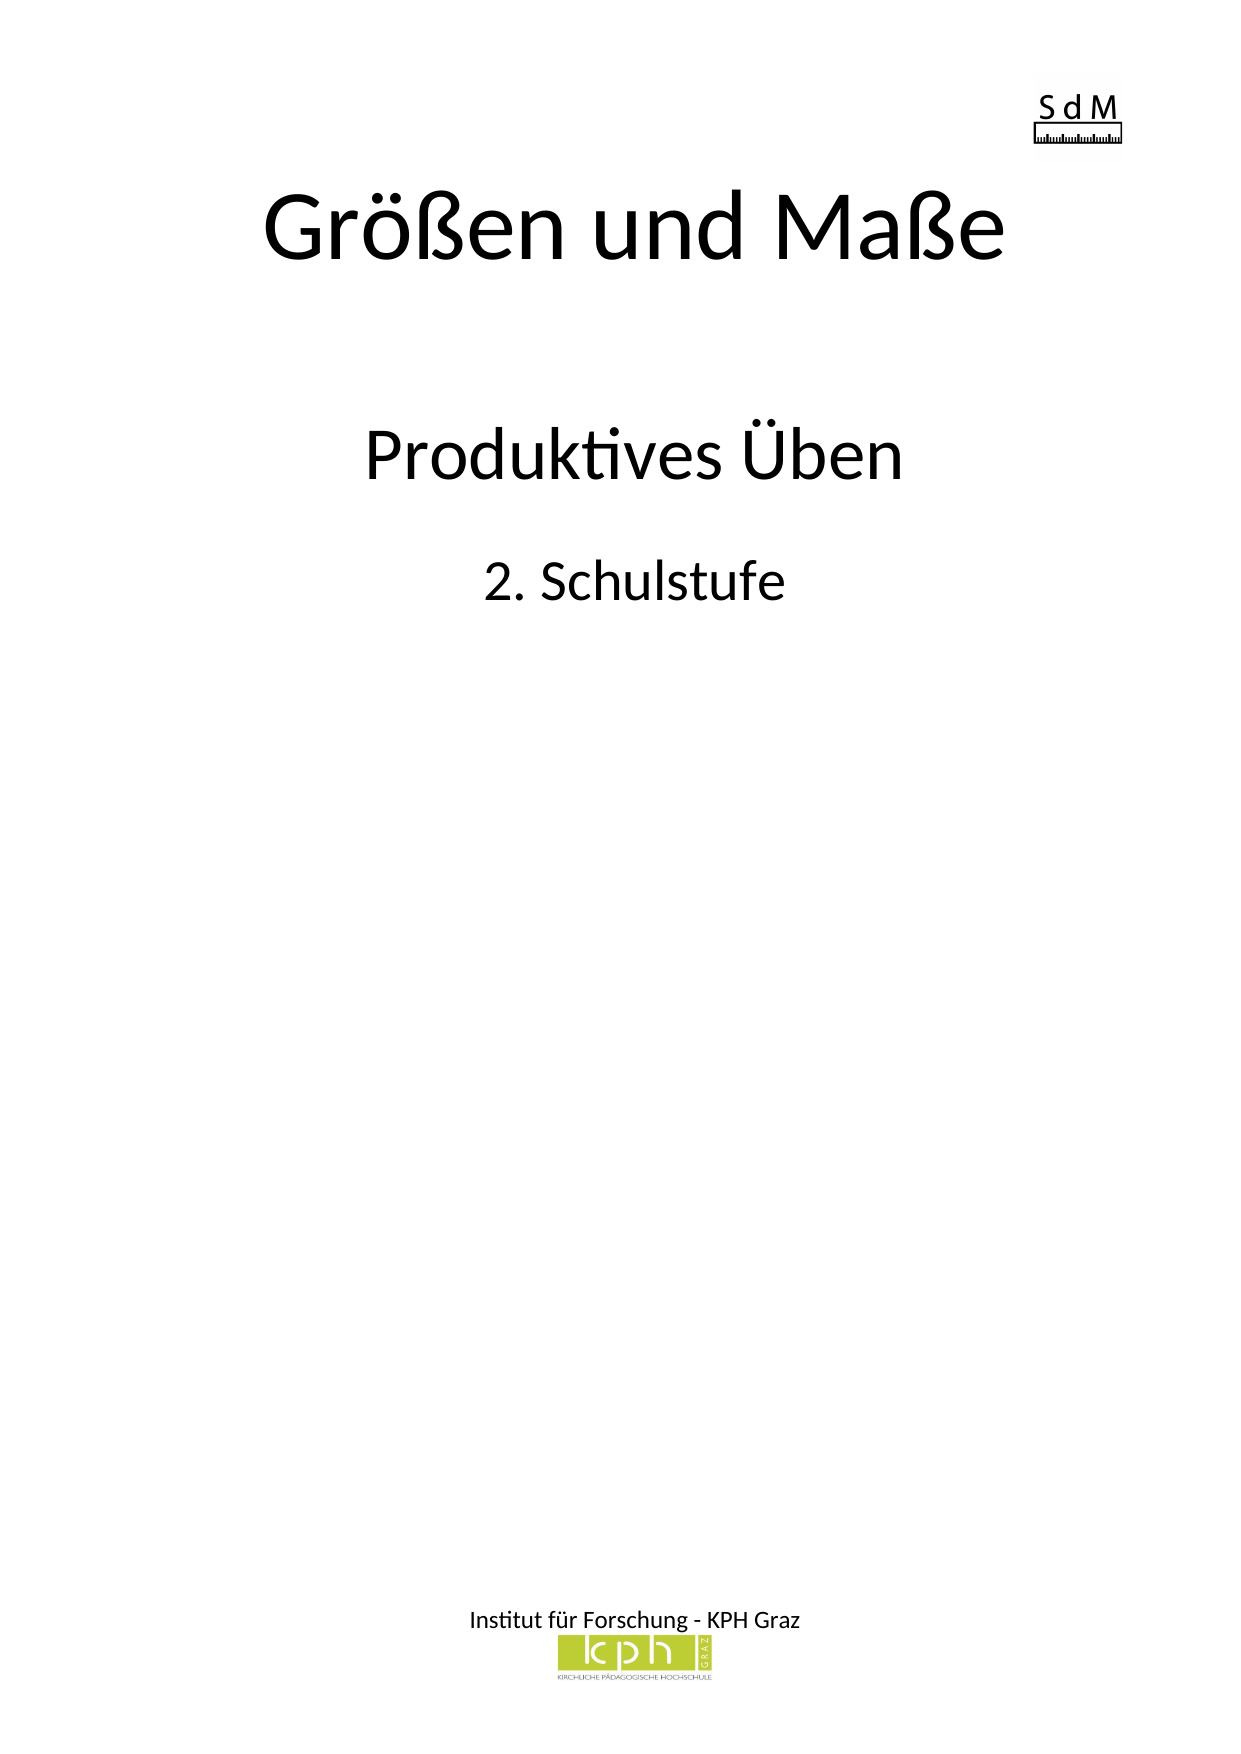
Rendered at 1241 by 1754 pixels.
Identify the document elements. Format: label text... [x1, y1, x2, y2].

text Produktives Üben [148, 406, 1122, 498]
text 2. Schulstufe [148, 544, 1122, 615]
text Größen und Maße [148, 162, 1122, 284]
picture [556, 1634, 713, 1681]
picture [1033, 73, 1123, 163]
